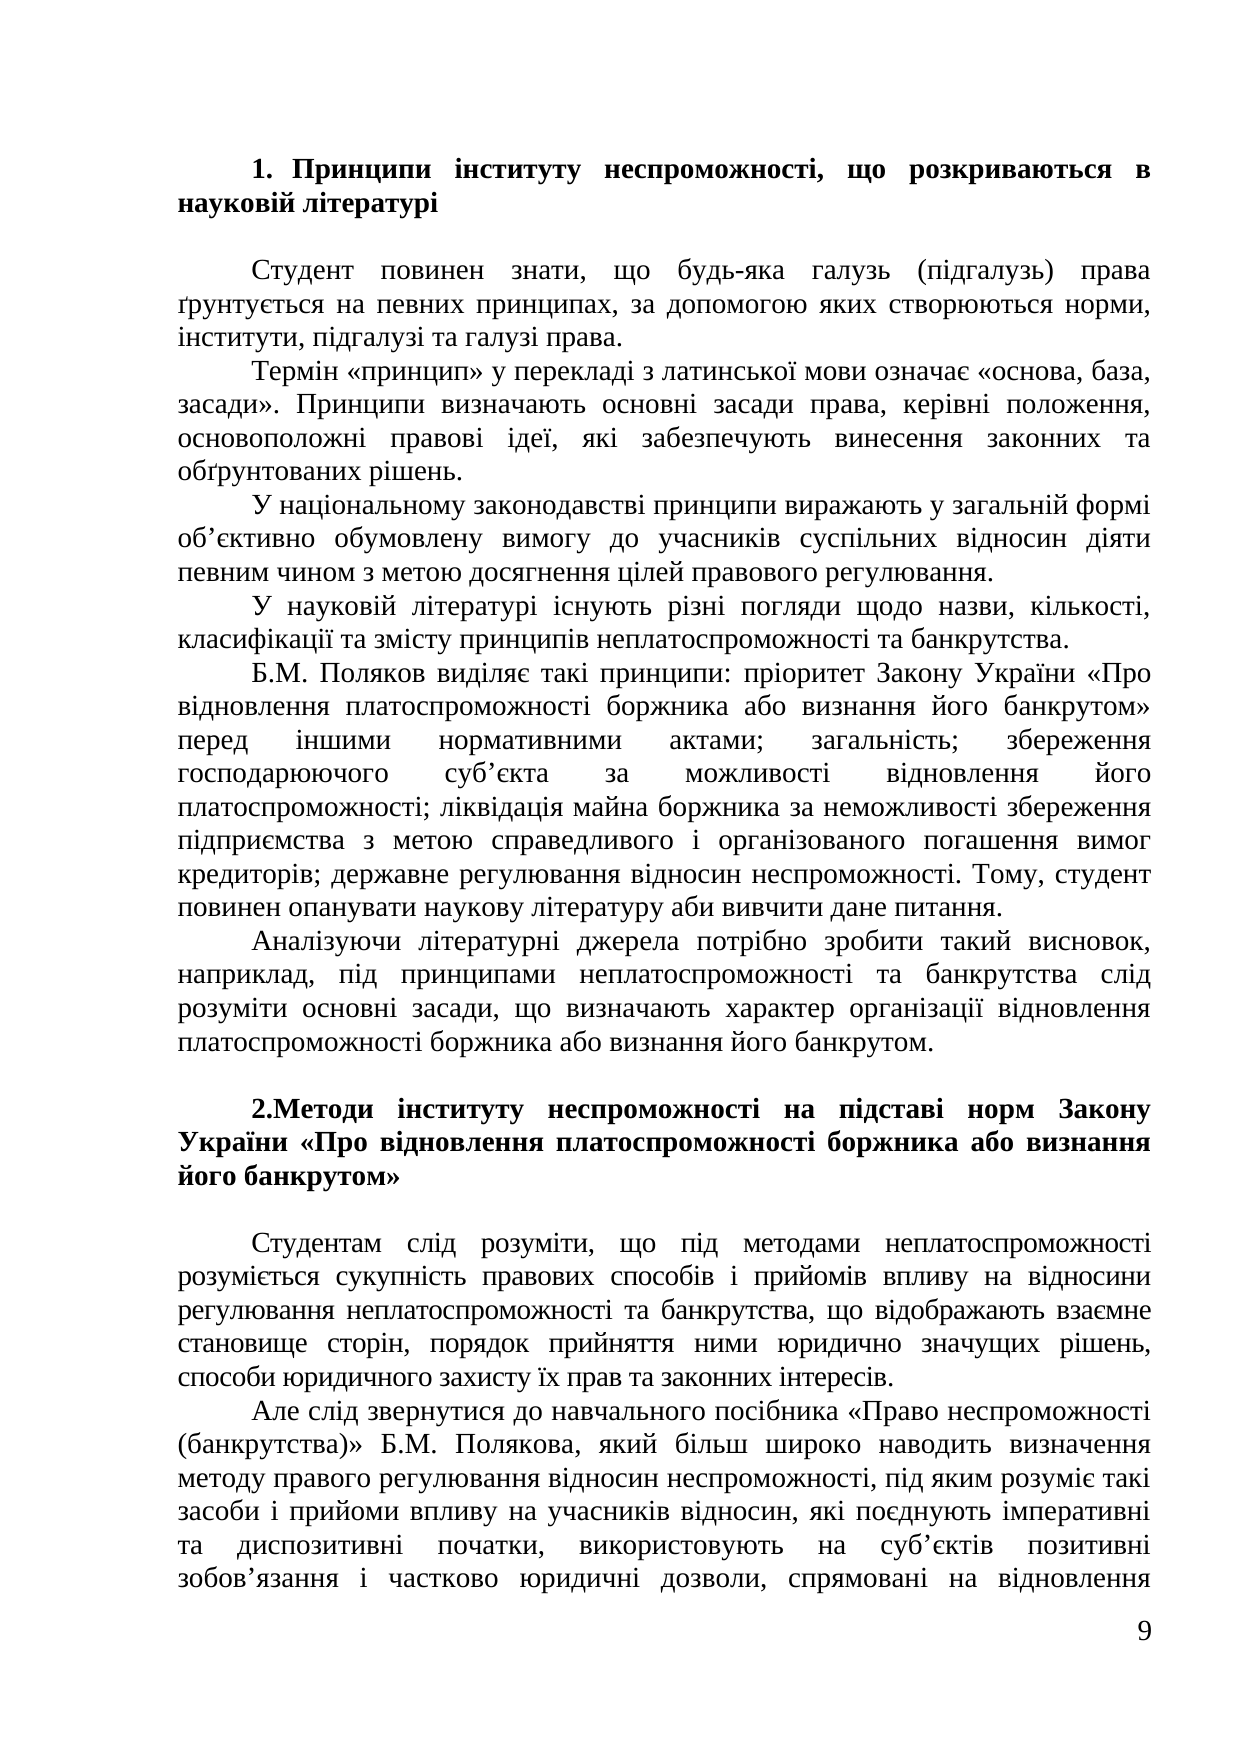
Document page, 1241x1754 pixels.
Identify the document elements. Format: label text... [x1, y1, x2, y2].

text Б.М. Поляков виділяє такі принципи: пріоритет Закону України «Про відновлення платоспроможності боржника або визнання його банкрутом» перед іншими нормативними актами; загальність; збереження господарюючого суб’єкта за можливості відновлення його платоспроможності; ліквідація майна боржника за неможливості збереження підприємства з метою справедливого і організованого погашення вимог кредиторів; державне регулювання відносин неспроможності. Тому, студент повинен опанувати наукову літературу аби вивчити дане питання. [177, 655, 1152, 923]
text Термін «принцип» у перекладі з латинської мови означає «основа, база, засади». Принципи визначають основні засади права, керівні положення, основоположні правові ідеї, які забезпечують винесення законних та обґрунтованих рішень. [177, 353, 1152, 487]
text Аналізуючи літературні джерела потрібно зробити такий висновок, наприклад, під принципами неплатоспроможності та банкрутства слід розуміти основні засади, що визначають характер організації відновлення платоспроможності боржника або визнання його банкрутом. [177, 923, 1152, 1057]
text У науковій літературі існують різні погляди щодо назви, кількості, класифікації та змісту принципів неплатоспроможності та банкрутства. [177, 588, 1152, 655]
list Принципи інституту неспроможності, що розкриваються в науковій літературі [177, 152, 1152, 219]
text Студентам слід розуміти, що під методами неплатоспроможності розуміється сукупність правових способів і прийомів впливу на відносини регулювання неплатоспроможності та банкрутства, що відображають взаємне становище сторін, порядок прийняття ними юридично значущих рішень, способи юридичного захисту їх прав та законних інтересів. [177, 1225, 1152, 1393]
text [177, 1393, 1152, 1594]
text У національному законодавстві принципи виражають у загальній формі об’єктивно обумовлену вимогу до учасників суспільних відносин діяти певним чином з метою досягнення цілей правового регулювання. [177, 487, 1152, 588]
text Студент повинен знати, що будь-яка галузь (підгалузь) права ґрунтується на певних принципах, за допомогою яких створюються норми, інститути, підгалузі та галузі права. [177, 252, 1152, 353]
text 2.Методи інституту неспроможності на підставі норм Закону України «Про відновлення платоспроможності боржника або визнання його банкрутом» [177, 1091, 1152, 1191]
